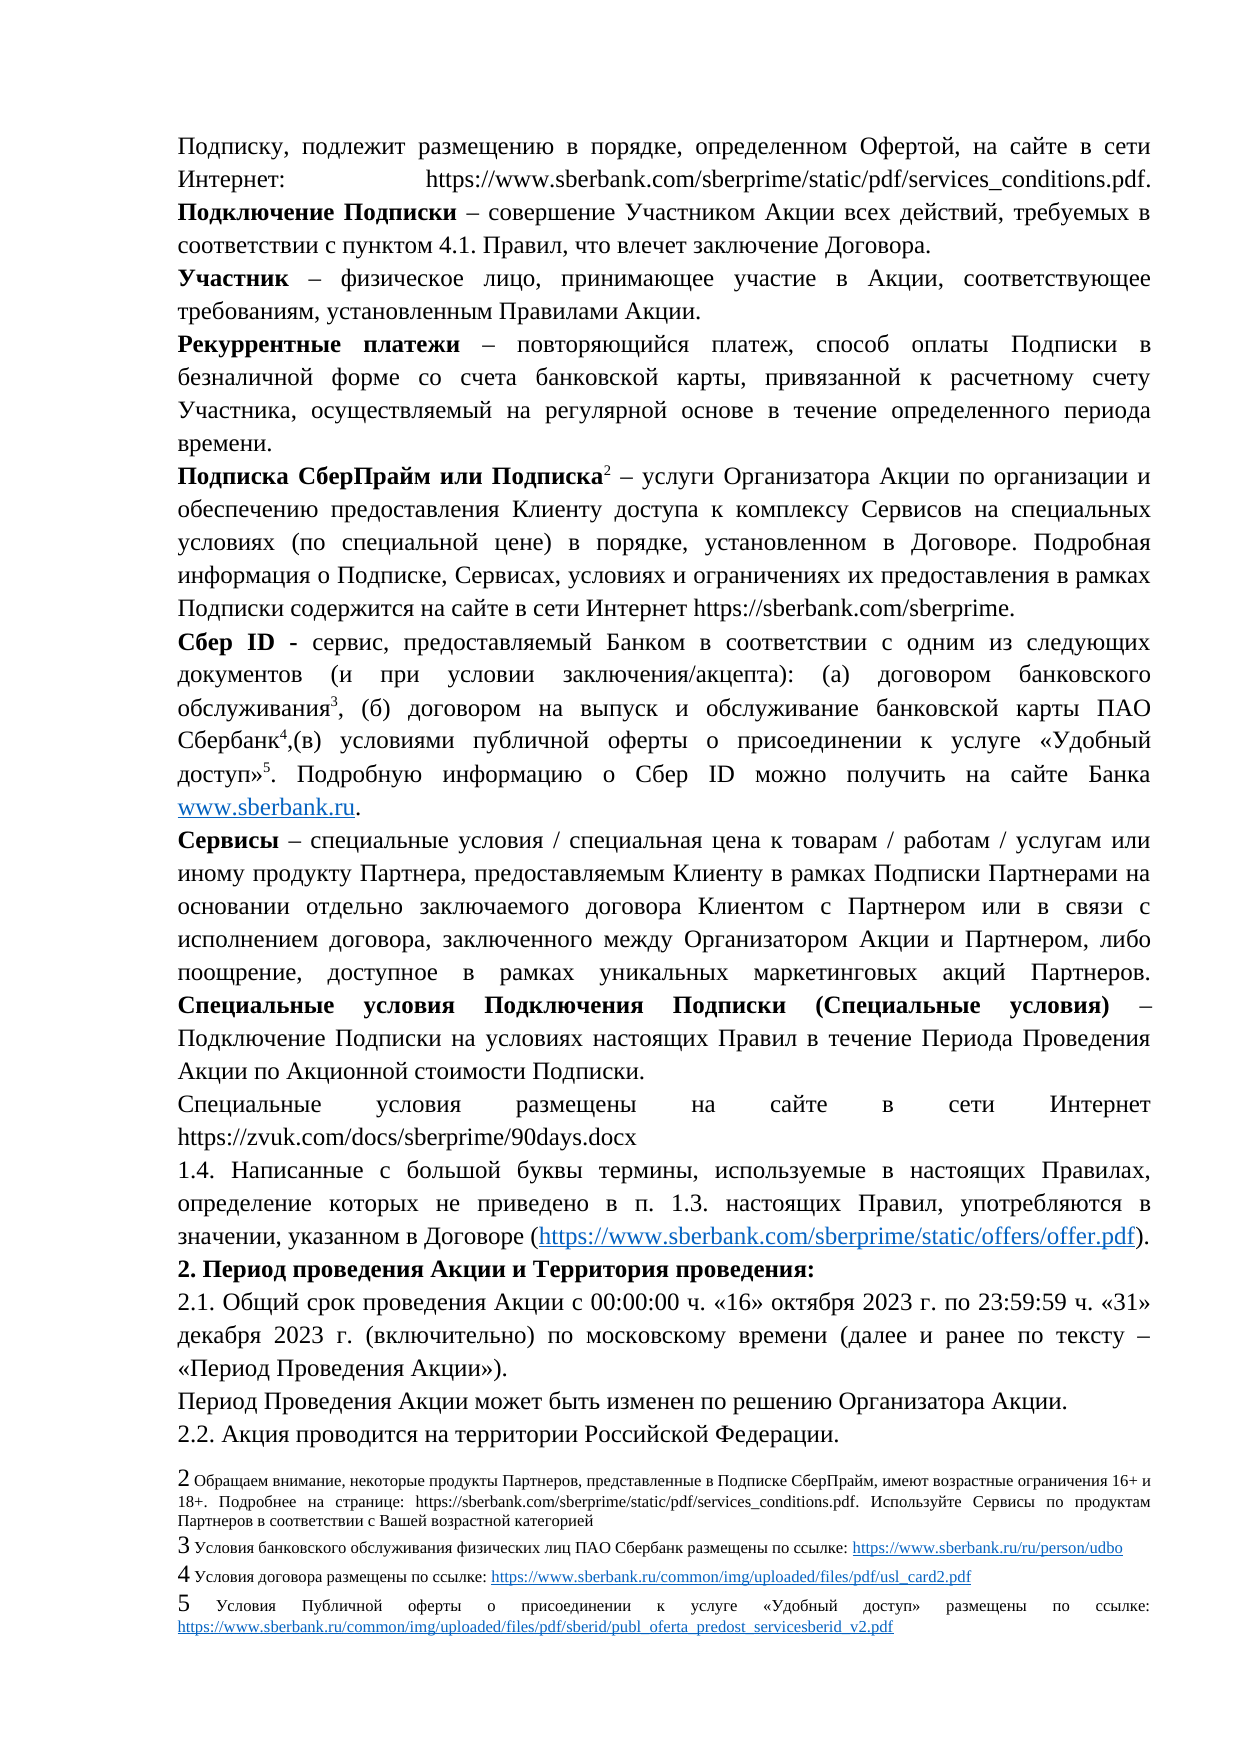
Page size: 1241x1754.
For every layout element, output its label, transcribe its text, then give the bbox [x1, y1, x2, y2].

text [177, 131, 1152, 259]
text 2. Период проведения Акции и Территория проведения: [177, 1254, 1152, 1283]
text 1.4. Написанные с большой буквы термины, используемые в настоящих Правилах, определение которых не приведено в п. 1.3. настоящих Правил, употребляются в значении, указанном в Договоре (https://www.sberbank.com/sberprime/static/offers/offer.pdf). [177, 1155, 1152, 1250]
text Подписка СберПрайм или Подписка – услуги Организатора Акции по организации и обеспечению предоставления Клиенту доступа к комплексу Сервисов на специальных условиях (по специальной цене) в порядке, установленном в Договоре. Подробная информация о Подписке, Сервисах, условиях и ограничениях их предоставления в рамках Подписки содержится на сайте в сети Интернет https://sberbank.com/sberprime. [177, 461, 1152, 622]
text 2.2. Акция проводится на территории Российской Федерации. [177, 1419, 1152, 1448]
text Участник – физическое лицо, принимающее участие в Акции, соответствующее требованиям, установленным Правилами Акции. [177, 263, 1152, 325]
text 2.1. Общий срок проведения Акции с 00:00:00 ч. «16» октября 2023 г. по 23:59:59 ч. «31» декабря 2023 г. (включительно) по московскому времени (далее и ранее по тексту – «Период Проведения Акции»). [177, 1287, 1152, 1382]
text Рекуррентные платежи – повторяющийся платеж, способ оплаты Подписки в безналичной форме со счета банковской карты, привязанной к расчетному счету Участника, осуществляемый на регулярной основе в течение определенного периода времени. [177, 329, 1152, 457]
text Период Проведения Акции может быть изменен по решению Организатора Акции. [177, 1386, 1152, 1415]
text Сервисы – специальные условия / специальная цена к товарам / работам / услугам или иному продукту Партнера, предоставляемым Клиенту в рамках Подписки Партнерами на основании отдельно заключаемого договора Клиентом с Партнером или в связи с исполнением договора, заключенного между Организатором Акции и Партнером, либо поощрение, доступное в рамках уникальных маркетинговых акций Партнеров. Специальные условия Подключения Подписки (Специальные условия) – Подключение Подписки на условиях настоящих Правил в течение Периода Проведения Акции по Акционной стоимости Подписки. [177, 825, 1152, 1084]
text Сбер ID - сервис, предоставляемый Банком в соответствии с одним из следующих документов (и при условии заключения/акцепта): (а) договором банковского обслуживания, (б) договором на выпуск и обслуживание банковской карты ПАО Сбербанк,(в) условиями публичной оферты о присоединении к услуге «Удобный доступ». Подробную информацию о Сбер ID можно получить на сайте Банка www.sberbank.ru. [177, 627, 1152, 820]
text Специальные условия размещены на сайте в сети Интернет https://zvuk.com/docs/sberprime/90days.docx [177, 1089, 1152, 1151]
